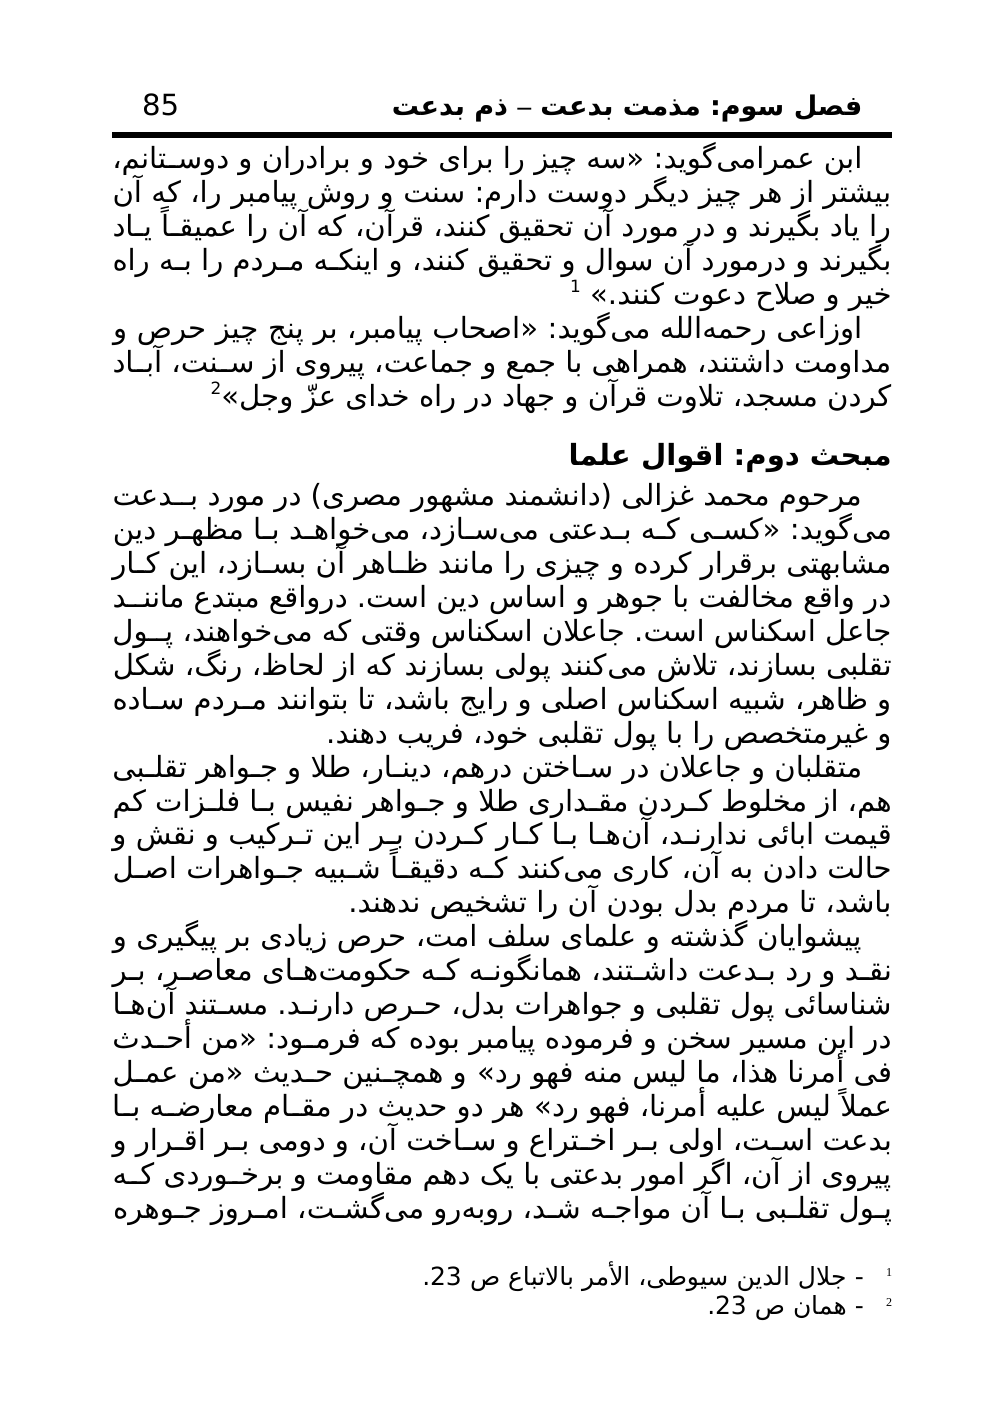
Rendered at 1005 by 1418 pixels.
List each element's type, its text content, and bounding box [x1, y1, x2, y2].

text ابن عمرامی‌گوید: «سه چیز را برای خود و برادران و دوستانم، بیشتر از هر چیز دیگر دوست دارم: سنت و روش پیامبر را، که آن را یاد بگیرند و در مورد آن تحقیق کنند، قرآن، که آن را عمیقاً یاد بگیرند و درمورد آن سوال و تحقیق کنند، و اینکه مردم را به راه خیر و صلاح دعوت کنند.» [112, 141, 892, 311]
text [112, 920, 892, 1225]
text اوزاعی رحمه‌الله می‌گوید: «اصحاب پیامبر، بر پنج چیز حرص و مداومت داشتند، همراهی با جمع و جماعت، پیروی از سنت، آباد کردن مسجد، تلاوت قرآن و جهاد در راه خدای عزّ وجل» [112, 311, 892, 413]
text مرحوم محمد غزالی (دانشمند مشهور مصری) در مورد بدعت می‌گوید: «کسی که بدعتی می‌سازد، می‌خواهد با مظهر دین مشابهتی برقرار کرده و چیزی را مانند ظاهر آن بسازد، این کار در واقع مخالفت با جوهر و اساس دین است. درواقع مبتدع مانند جاعل اسکناس است. جاعلان اسکناس وقتی که می‌خواهند، پول تقلبی بسازند، تلاش می‌کنند پولی بسازند که از لحاظ، رنگ، شکل و ظاهر، شبیه اسکناس اصلی و رایج باشد، تا بتوانند مردم ساده و غیرمتخصص را با پول تقلبی خود، فریب دهند. [112, 478, 892, 750]
text متقلبان و جاعلان در ساختن درهم، دینار، طلا و جواهر تقلبی هم، از مخلوط کردن مقداری طلا و جواهر نفیس با فلزات کم قیمت ابائی ندارند، آن‌ها با کار کردن بر این ترکیب و نقش و حالت دادن به آن، کاری می‌کنند که دقیقاً شبیه جواهرات اصل باشد، تا مردم بدل بودن آن را تشخیص ندهند. [112, 750, 892, 920]
text مبحث دوم: اقوال علما [112, 438, 892, 472]
